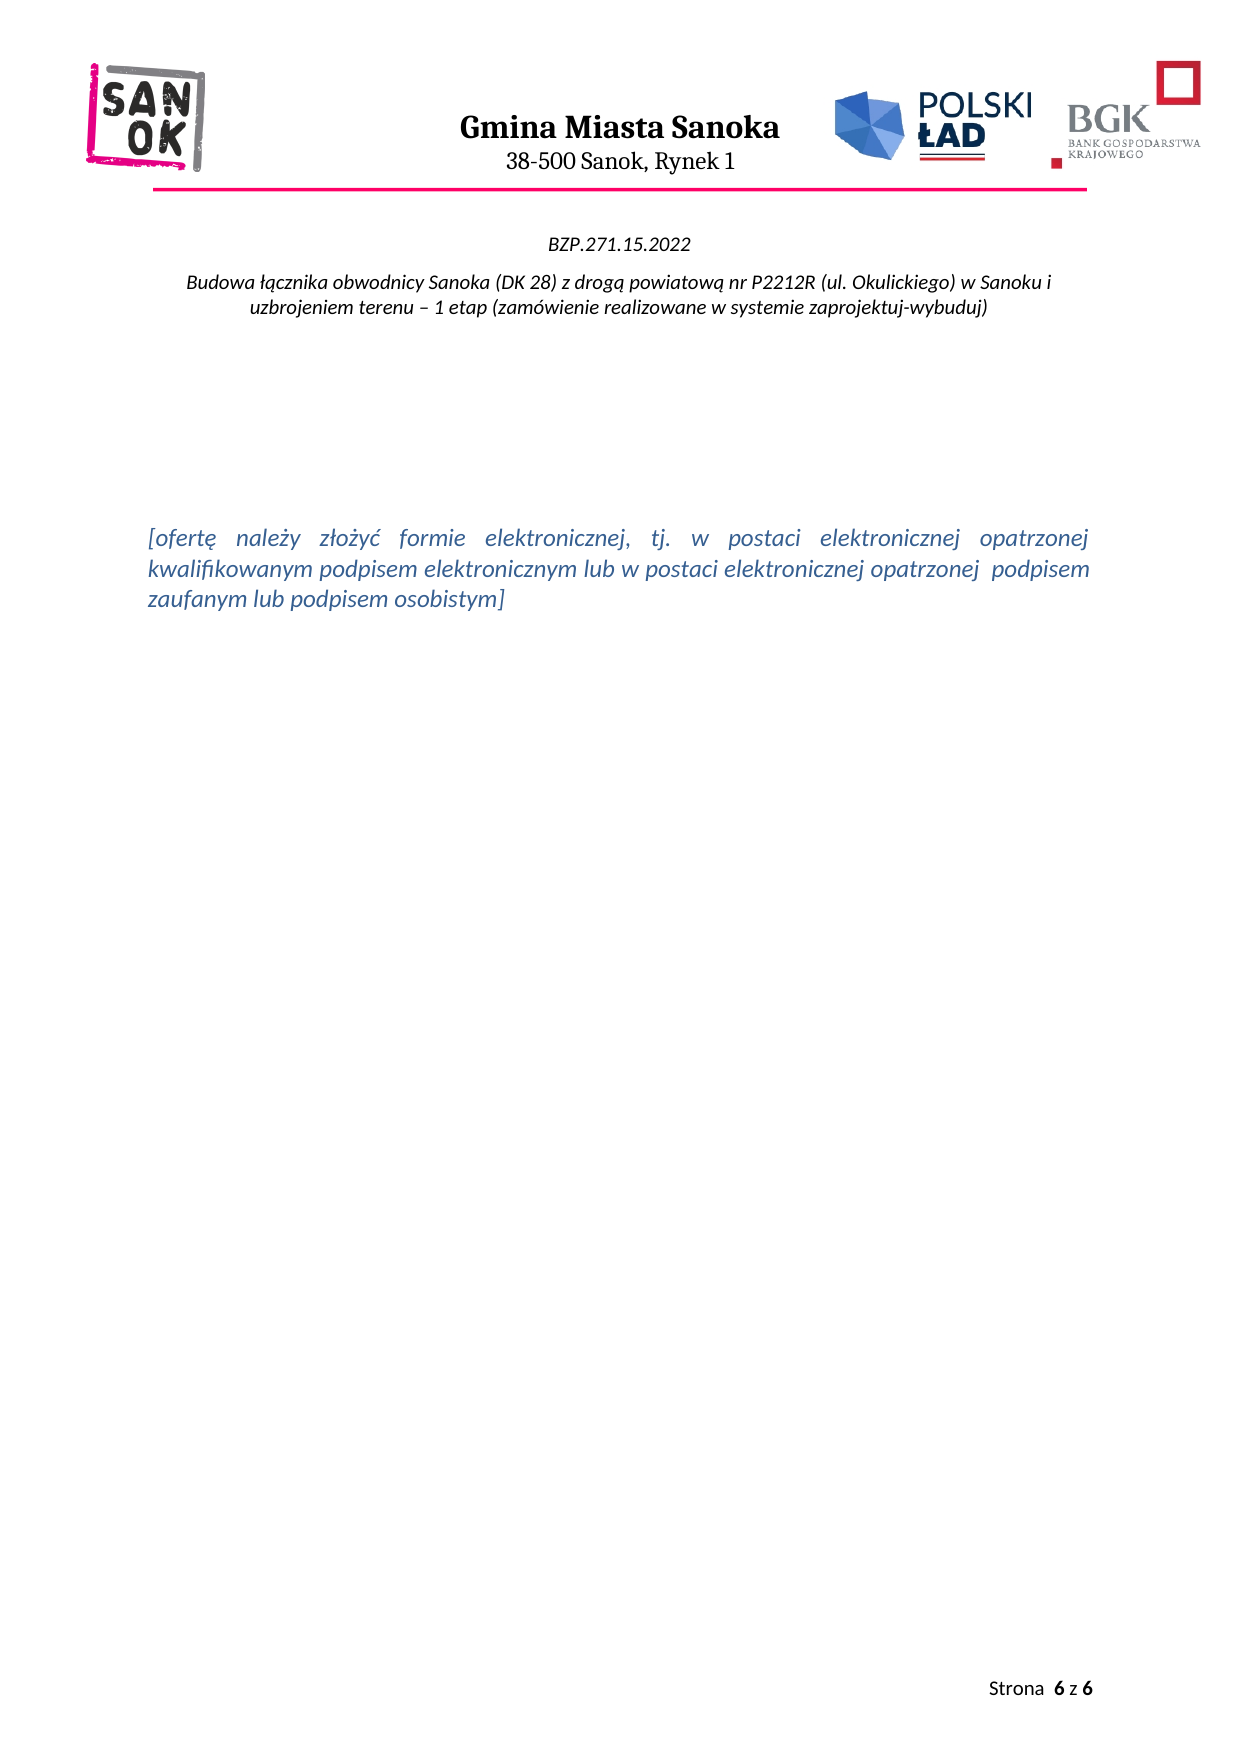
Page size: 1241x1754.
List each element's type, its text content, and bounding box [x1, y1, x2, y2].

text [ofertę należy złożyć formie elektronicznej, tj. w postaci elektronicznej opatrzonej kwalifikowanym podpisem elektronicznym lub w postaci elektronicznej opatrzonej podpisem zaufanym lub podpisem osobistym] [148, 522, 1092, 614]
picture [86, 63, 205, 172]
picture [823, 48, 1221, 187]
